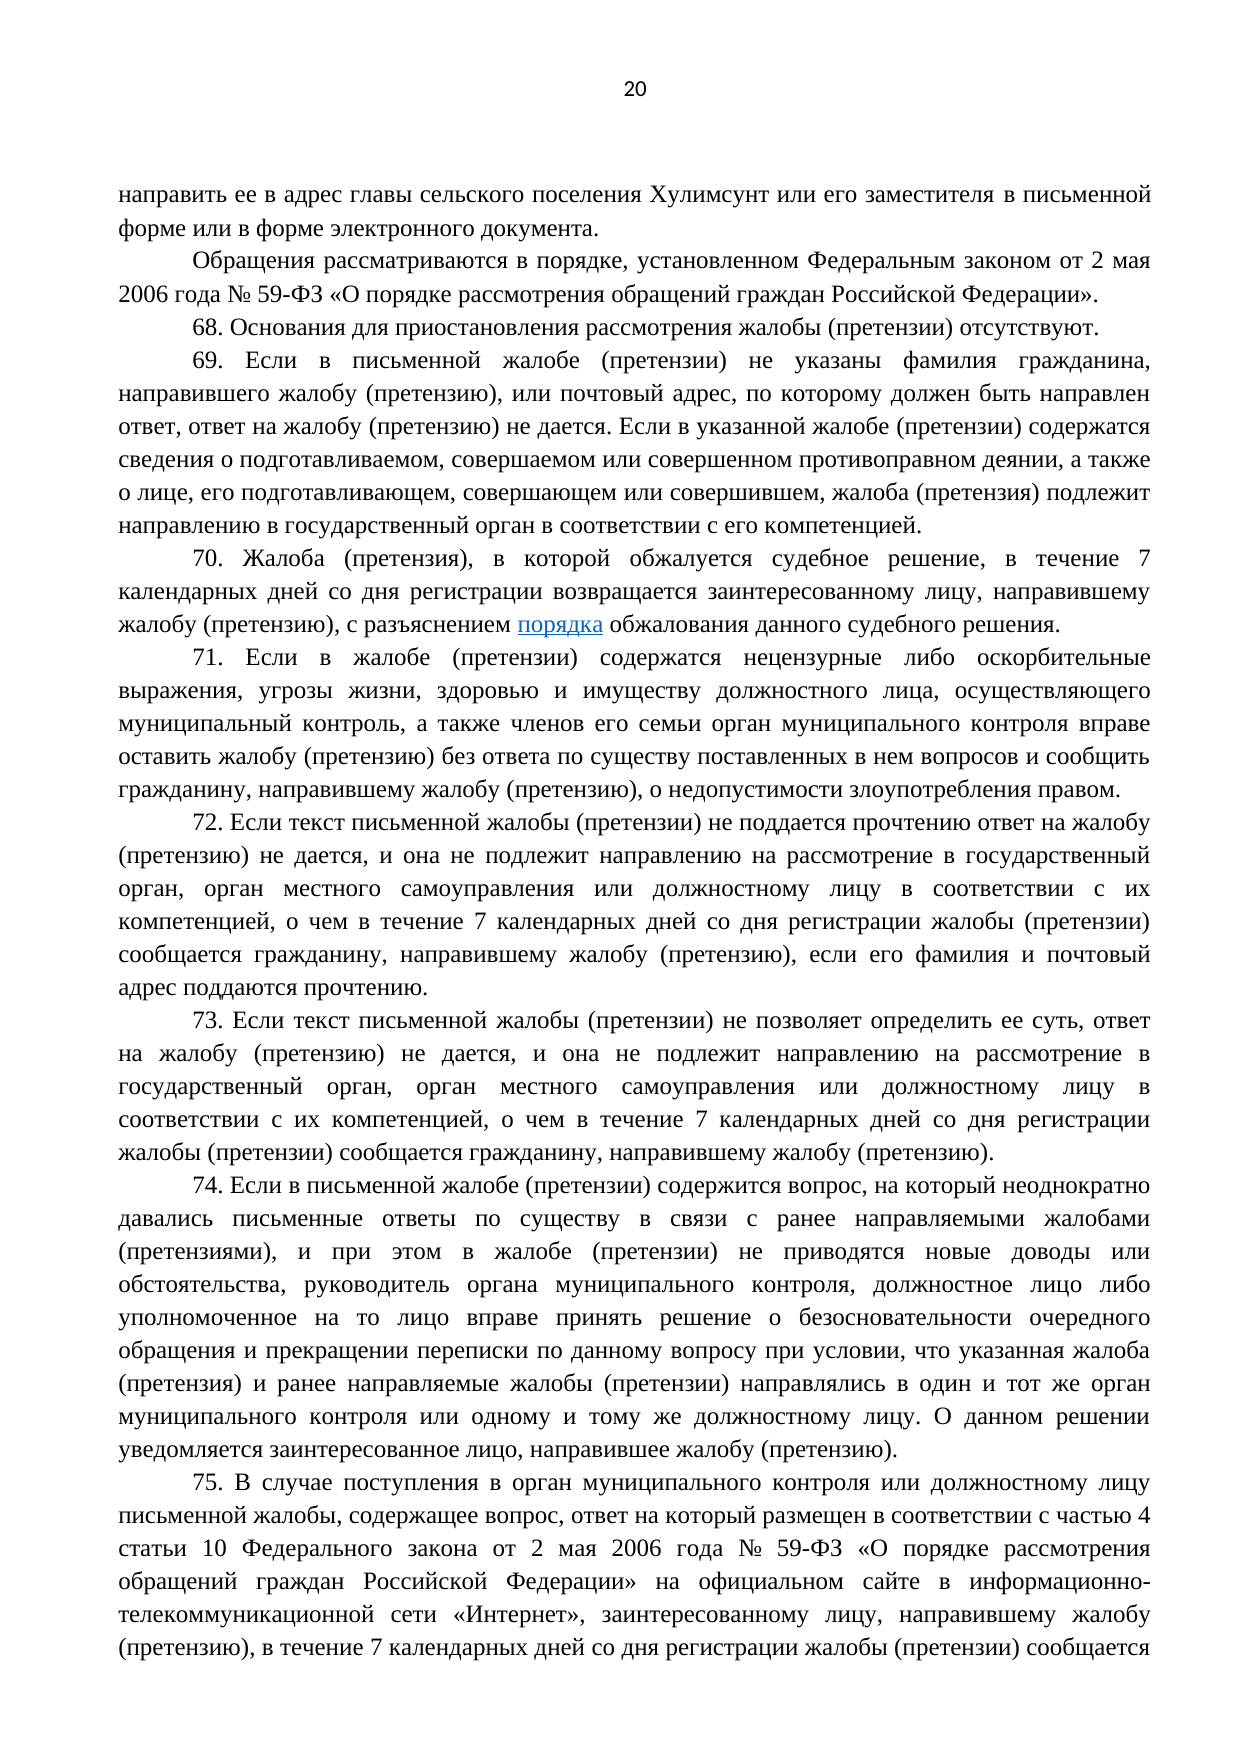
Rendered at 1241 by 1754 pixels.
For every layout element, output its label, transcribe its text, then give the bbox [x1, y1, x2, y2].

text 70. Жалоба (претензия), в которой обжалуется судебное решение, в течение 7 календарных дней со дня регистрации возвращается заинтересованному лицу, направившему жалобу (претензию), с разъяснением порядка обжалования данного судебного решения. [118, 543, 1152, 638]
text 71. Если в жалобе (претензии) содержатся нецензурные либо оскорбительные выражения, угрозы жизни, здоровью и имуществу должностного лица, осуществляющего муниципальный контроль, а также членов его семьи орган муниципального контроля вправе оставить жалобу (претензию) без ответа по существу поставленных в нем вопросов и сообщить гражданину, направившему жалобу (претензию), о недопустимости злоупотребления правом. [118, 642, 1152, 803]
text 72. Если текст письменной жалобы (претензии) не поддается прочтению ответ на жалобу (претензию) не дается, и она не подлежит направлению на рассмотрение в государственный орган, орган местного самоуправления или должностному лицу в соответствии с их компетенцией, о чем в течение 7 календарных дней со дня регистрации жалобы (претензии) сообщается гражданину, направившему жалобу (претензию), если его фамилия и почтовый адрес поддаются прочтению. [118, 807, 1152, 1001]
text Обращения рассматриваются в порядке, установленном Федеральным законом от 2 мая 2006 года № 59-ФЗ «О порядке рассмотрения обращений граждан Российской Федерации». [118, 246, 1152, 307]
text 69. Если в письменной жалобе (претензии) не указаны фамилия гражданина, направившего жалобу (претензию), или почтовый адрес, по которому должен быть направлен ответ, ответ на жалобу (претензию) не дается. Если в указанной жалобе (претензии) содержатся сведения о подготавливаемом, совершаемом или совершенном противоправном деянии, а также о лице, его подготавливающем, совершающем или совершившем, жалоба (претензия) подлежит направлению в государственный орган в соответствии с его компетенцией. [118, 345, 1152, 538]
text 68. Основания для приостановления рассмотрения жалобы (претензии) отсутствуют. [118, 312, 1152, 340]
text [118, 179, 1152, 241]
text 73. Если текст письменной жалобы (претензии) не позволяет определить ее суть, ответ на жалобу (претензию) не дается, и она не подлежит направлению на рассмотрение в государственный орган, орган местного самоуправления или должностному лицу в соответствии с их компетенцией, о чем в течение 7 календарных дней со дня регистрации жалобы (претензии) сообщается гражданину, направившему жалобу (претензию). [118, 1005, 1152, 1166]
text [118, 1467, 1152, 1661]
text 74. Если в письменной жалобе (претензии) содержится вопрос, на который неоднократно давались письменные ответы по существу в связи с ранее направляемыми жалобами (претензиями), и при этом в жалобе (претензии) не приводятся новые доводы или обстоятельства, руководитель органа муниципального контроля, должностное лицо либо уполномоченное на то лицо вправе принять решение о безосновательности очередного обращения и прекращении переписки по данному вопросу при условии, что указанная жалоба (претензия) и ранее направляемые жалобы (претензии) направлялись в один и тот же орган муниципального контроля или одному и тому же должностному лицу. О данном решении уведомляется заинтересованное лицо, направившее жалобу (претензию). [118, 1170, 1152, 1463]
